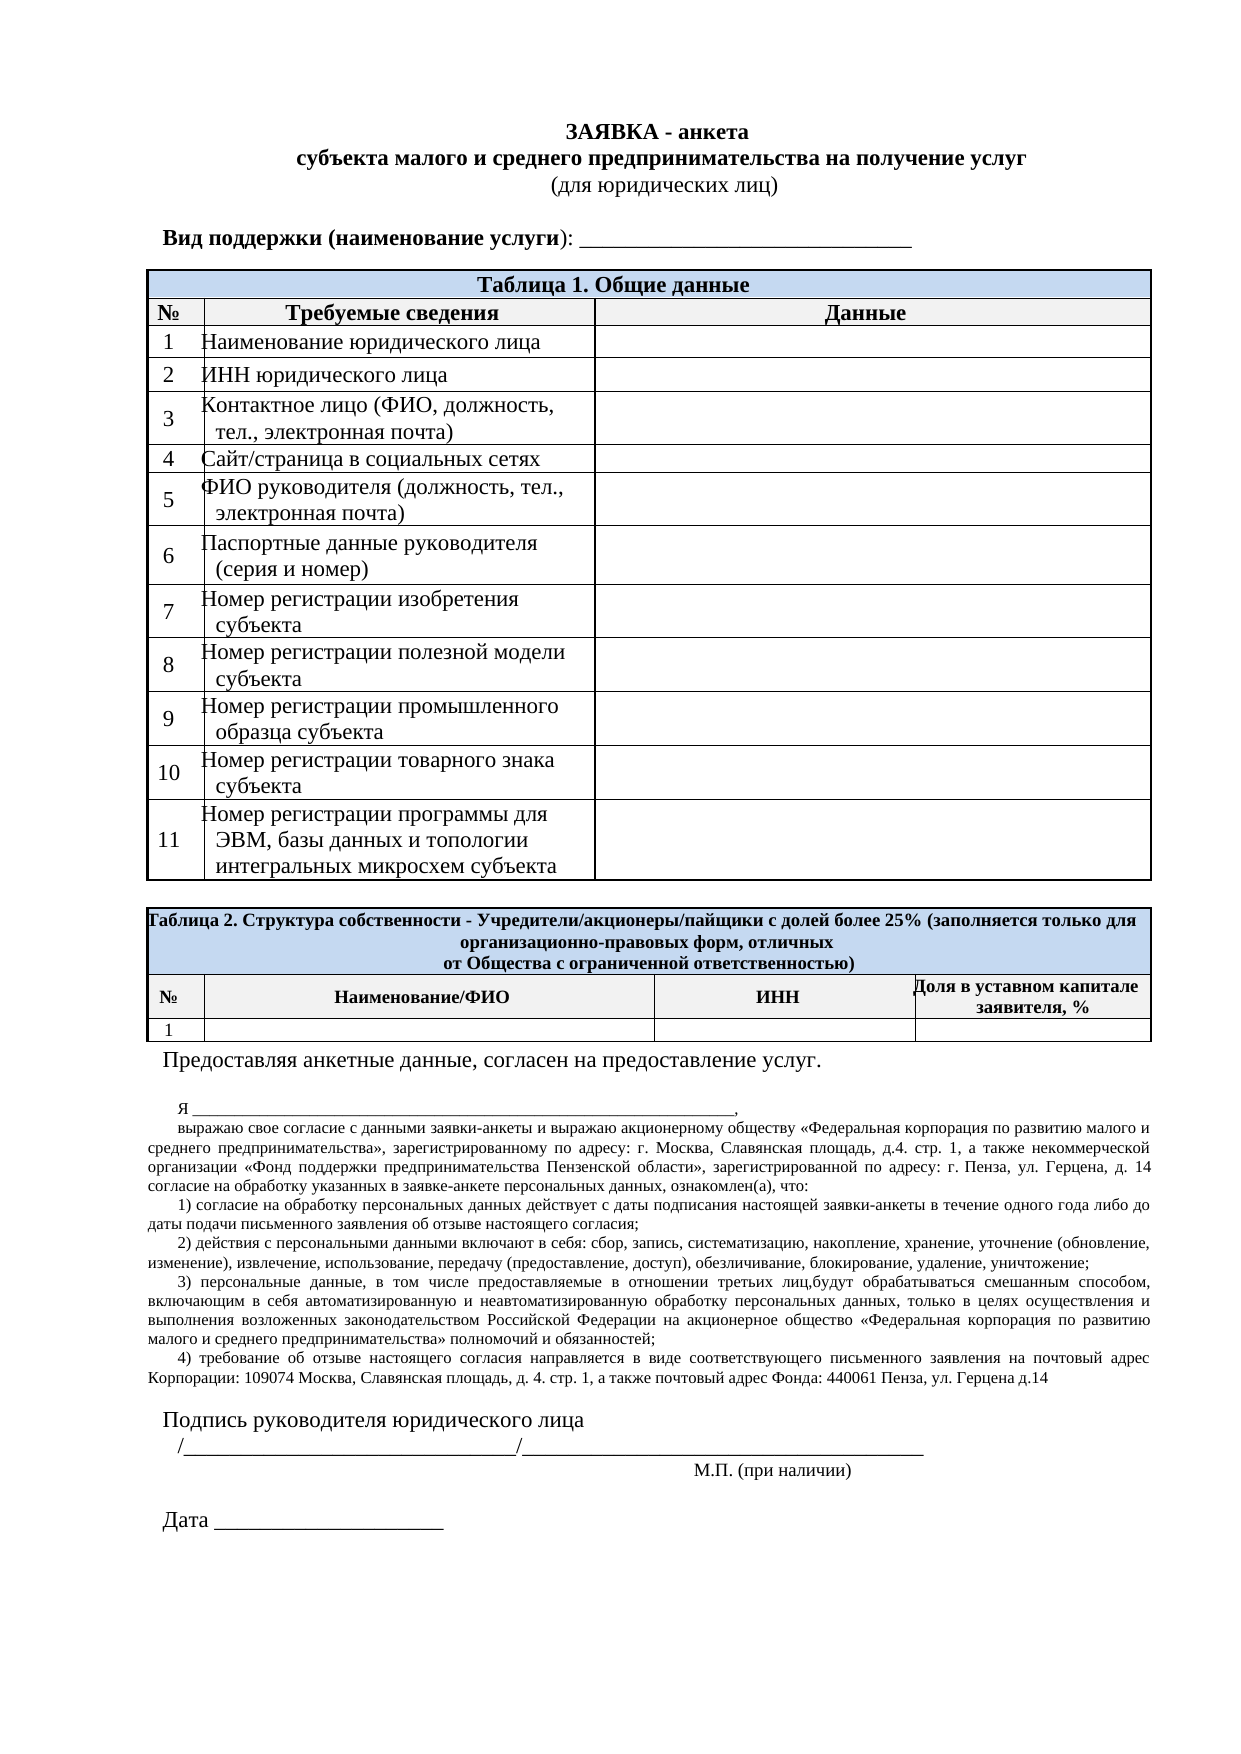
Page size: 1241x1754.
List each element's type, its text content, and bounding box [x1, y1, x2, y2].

text 1) согласие на обработку персональных данных действует с даты подписания настоящей заявки-анкеты в течение одного года либо до даты подачи письменного заявления об отзыве настоящего согласия; [148, 1195, 1152, 1233]
table_cell [596, 473, 1150, 525]
table_cell 1 [149, 1019, 204, 1041]
table_header Таблица 2. Структура собственности - Учредители/акционеры/пайщики с долей более 25% (заполняется только для организационно-правовых форм, отличных от Общества с ограниченной ответственностью) [149, 909, 1150, 974]
table_cell 2 [149, 358, 204, 391]
table_cell ИНН юридического лица [205, 358, 594, 391]
text Дата ____________________ [162, 1506, 1152, 1533]
table_cell 9 [149, 692, 204, 745]
text М.П. (при наличии) [620, 1458, 1152, 1480]
table_cell Паспортные данные руководителя (серия и номер) [205, 526, 594, 583]
table_cell [596, 392, 1150, 444]
table_cell 4 [149, 445, 204, 472]
table_cell 3 [149, 392, 204, 444]
table_cell 8 [149, 638, 204, 691]
table_cell Наименование/ФИО [205, 975, 654, 1018]
table_cell 1 [149, 326, 204, 357]
text Предоставляя анкетные данные, согласен на предоставление услуг. [162, 1046, 1152, 1073]
table_cell [596, 692, 1150, 745]
table_cell [596, 358, 1150, 391]
table_cell [596, 746, 1150, 798]
table_cell Сайт/страница в социальных сетях [205, 445, 594, 472]
text выражаю свое согласие с данными заявки-анкеты и выражаю акционерному обществу «Федеральная корпорация по развитию малого и среднего предпринимательства», зарегистрированному по адресу: г. Москва, Славянская площадь, д.4. стр. 1, а также некоммерческой организации «Фонд поддержки предпринимательства Пензенской области», зарегистрированной по адресу: г. Пенза, ул. Герцена, д. 14 согласие на обработку указанных в заявке-анкете персональных данных, ознакомлен(а), что: [148, 1118, 1152, 1195]
table_cell Требуемые сведения [205, 299, 594, 325]
text /_____________________________/___________________________________ [177, 1432, 1152, 1458]
text 3) персональные данные, в том числе предоставляемые в отношении третьих лиц,будут обрабатываться смешанным способом, включающим в себя автоматизированную и неавтоматизированную обработку персональных данных, только в целях осуществления и выполнения возложенных законодательством Российской Федерации на акционерное общество «Федеральная корпорация по развитию малого и среднего предпринимательства» полномочий и обязанностей; [148, 1272, 1152, 1348]
table_cell 6 [149, 526, 204, 583]
text 4) требование об отзыве настоящего согласия направляется в виде соответствующего письменного заявления на почтовый адрес Корпорации: 109074 Москва, Славянская площадь, д. 4. стр. 1, а также почтовый адрес Фонда: 440061 Пенза, ул. Герцена д.14 [148, 1348, 1152, 1387]
table_cell [205, 1019, 654, 1041]
table_cell ИНН [655, 975, 915, 1018]
table_cell № [149, 975, 204, 1018]
table_cell Номер регистрации полезной модели субъекта [205, 638, 594, 691]
text Вид поддержки (наименование услуги): _____________________________ [162, 223, 1152, 250]
table_cell 11 [149, 800, 204, 879]
table_cell [596, 638, 1150, 691]
table_cell Контактное лицо (ФИО, должность, тел., электронная почта) [205, 392, 594, 444]
table_cell [596, 585, 1150, 637]
table_cell [596, 526, 1150, 583]
text ЗАЯВКА - анкета субъекта малого и среднего предпринимательства на получение услуг (для юридических лиц) [162, 118, 1152, 197]
table_cell [596, 326, 1150, 357]
table_cell ФИО руководителя (должность, тел., электронная почта) [205, 473, 594, 525]
table_cell Наименование юридического лица [205, 326, 594, 357]
table_cell [596, 800, 1150, 879]
text 2) действия с персональными данными включают в себя: сбор, запись, систематизацию, накопление, хранение, уточнение (обновление, изменение), извлечение, использование, передачу (предоставление, доступ), обезличивание, блокирование, удаление, уничтожение; [148, 1233, 1152, 1272]
table_cell Номер регистрации программы для ЭВМ, базы данных и топологии интегральных микросхем субъекта [205, 800, 594, 879]
table_cell Номер регистрации промышленного образца субъекта [205, 692, 594, 745]
table_cell 7 [149, 585, 204, 637]
table_cell Доля в уставном капитале заявителя, % [916, 975, 1150, 1018]
table_cell Номер регистрации изобретения субъекта [205, 585, 594, 637]
table_cell [655, 1019, 915, 1041]
table_cell № [149, 299, 204, 325]
table_cell 5 [149, 473, 204, 525]
table_header Таблица 1. Общие данные [149, 271, 1150, 297]
table_cell [596, 445, 1150, 472]
text Подпись руководителя юридического лица [162, 1406, 1152, 1432]
table_cell Данные [596, 299, 1150, 325]
table_cell [916, 1019, 1150, 1041]
text Я _________________________________________________________________, [148, 1099, 1152, 1118]
table_cell 10 [149, 746, 204, 798]
table_cell Номер регистрации товарного знака субъекта [205, 746, 594, 798]
